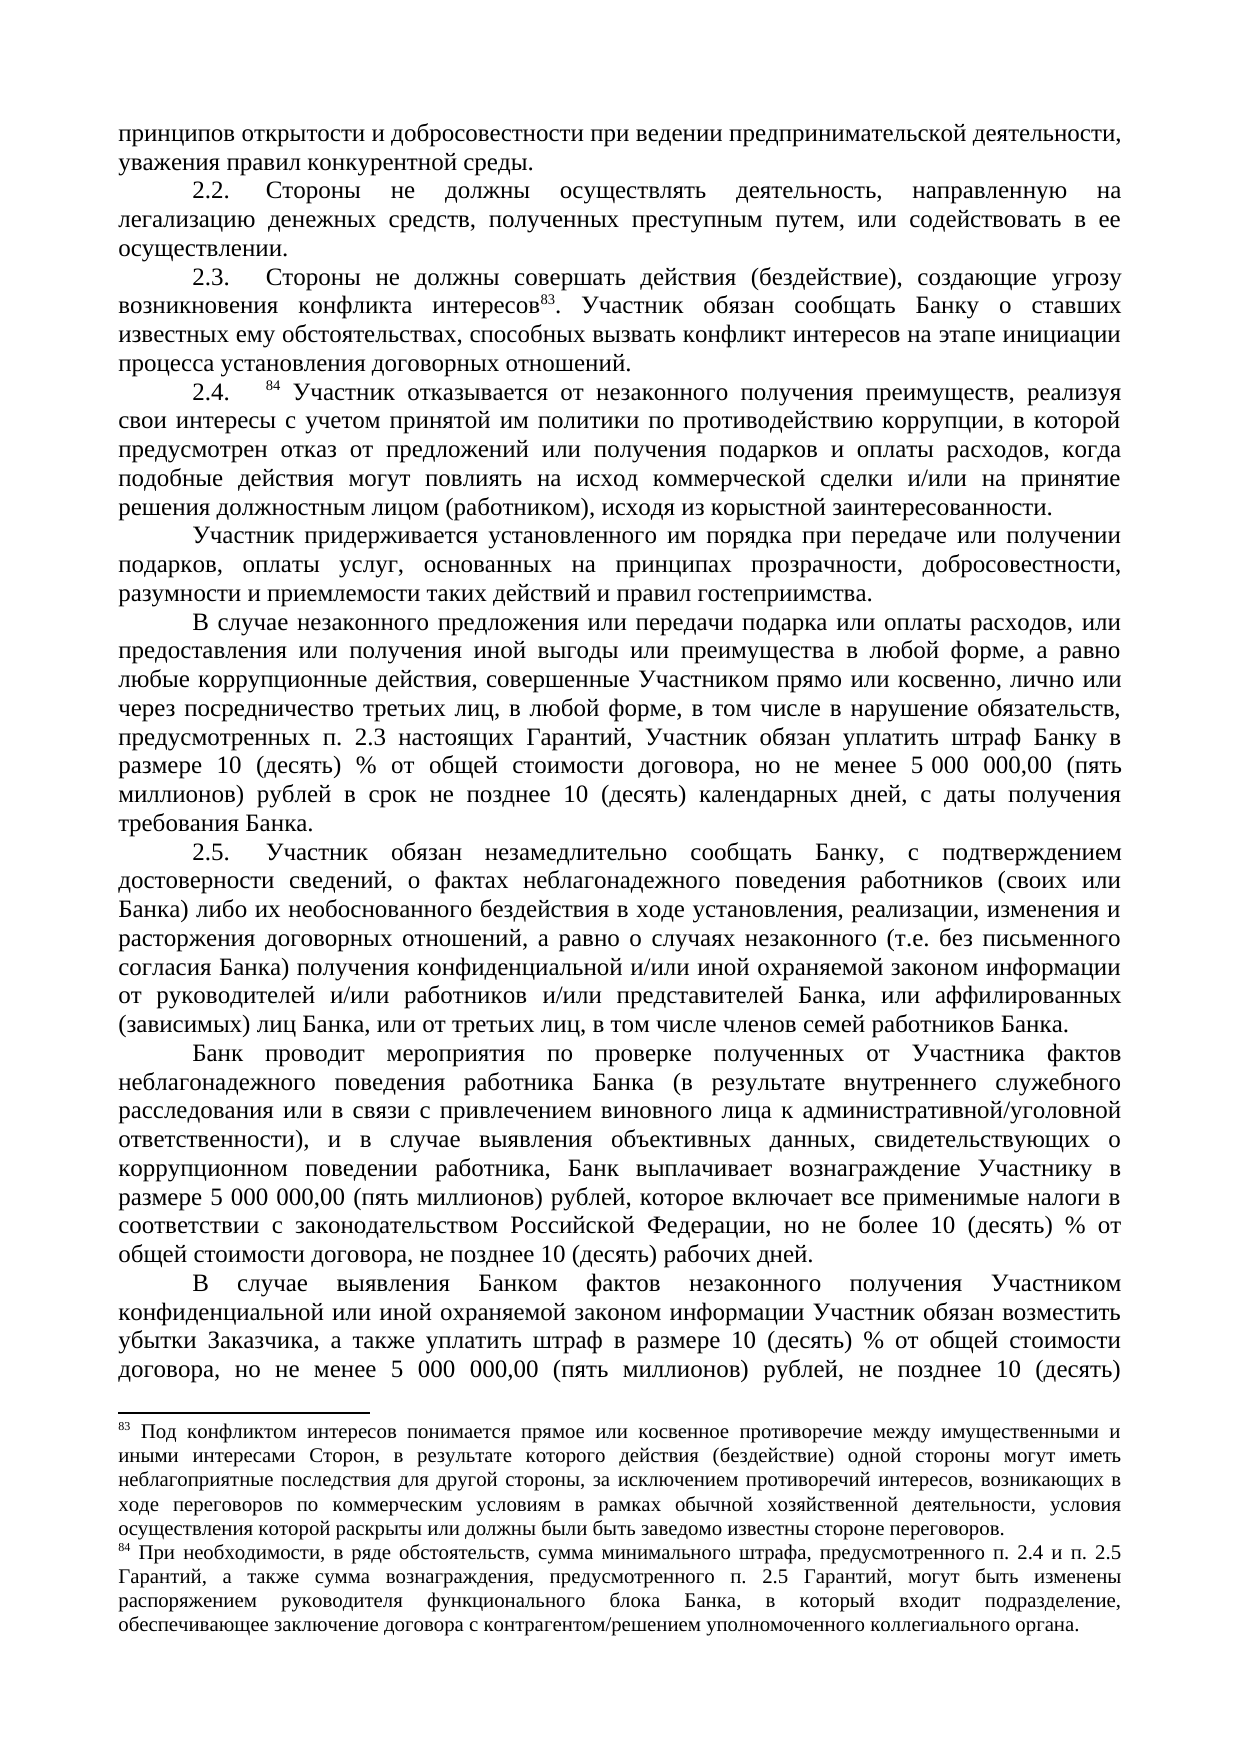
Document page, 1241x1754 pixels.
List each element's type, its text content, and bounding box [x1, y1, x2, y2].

list Участник отказывается от незаконного получения преимуществ, реализуя свои интересы с учетом принятой им политики по противодействию коррупции, в которой предусмотрен отказ от предложений или получения подарков и оплаты расходов, когда подобные действия могут повлиять на исход коммерческой сделки и/или на принятие решения должностным лицом (работником), исходя из корыстной заинтересованности. [118, 377, 1122, 521]
list Стороны не должны совершать действия (бездействие), создающие угрозу возникновения конфликта интересов. Участник обязан сообщать Банку о ставших известных ему обстоятельствах, способных вызвать конфликт интересов на этапе инициации процесса установления договорных отношений. [118, 262, 1122, 377]
text В случае незаконного предложения или передачи подарка или оплаты расходов, или предоставления или получения иной выгоды или преимущества в любой форме, а равно любые коррупционные действия, совершенные Участником прямо или косвенно, лично или через посредничество третьих лиц, в любой форме, в том числе в нарушение обязательств, предусмотренных п. 2.3 настоящих Гарантий, Участник обязан уплатить штраф Банку в размере 10 (десять) % от общей стоимости договора, но не менее 5 000 000,00 (пять миллионов) рублей в срок не позднее 10 (десять) календарных дней, с даты получения требования Банка. [118, 607, 1122, 837]
list Участник обязан незамедлительно сообщать Банку, с подтверждением достоверности сведений, о фактах неблагонадежного поведения работников (своих или Банка) либо их необоснованного бездействия в ходе установления, реализации, изменения и расторжения договорных отношений, а равно о случаях незаконного (т.е. без письменного согласия Банка) получения конфиденциальной и/или иной охраняемой законом информации от руководителей и/или работников и/или представителей Банка, или аффилированных (зависимых) лиц Банка, или от третьих лиц, в том числе членов семей работников Банка. [118, 837, 1122, 1038]
text Банк проводит мероприятия по проверке полученных от Участника фактов неблагонадежного поведения работника Банка (в результате внутреннего служебного расследования или в связи с привлечением виновного лица к административной/уголовной ответственности), и в случае выявления объективных данных, свидетельствующих о коррупционном поведении работника, Банк выплачивает вознаграждение Участнику в размере 5 000 000,00 (пять миллионов) рублей, которое включает все применимые налоги в соответствии с законодательством Российской Федерации, но не более 10 (десять) % от общей стоимости договора, не позднее 10 (десять) рабочих дней. [118, 1038, 1122, 1268]
list Стороны не должны осуществлять деятельность, направленную на легализацию денежных средств, полученных преступным путем, или содействовать в ее осуществлении. [118, 176, 1122, 262]
text Участник придерживается установленного им порядка при передаче или получении подарков, оплаты услуг, основанных на принципах прозрачности, добросовестности, разумности и приемлемости таких действий и правил гостеприимства. [118, 521, 1122, 607]
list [118, 118, 1122, 176]
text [118, 1268, 1122, 1383]
